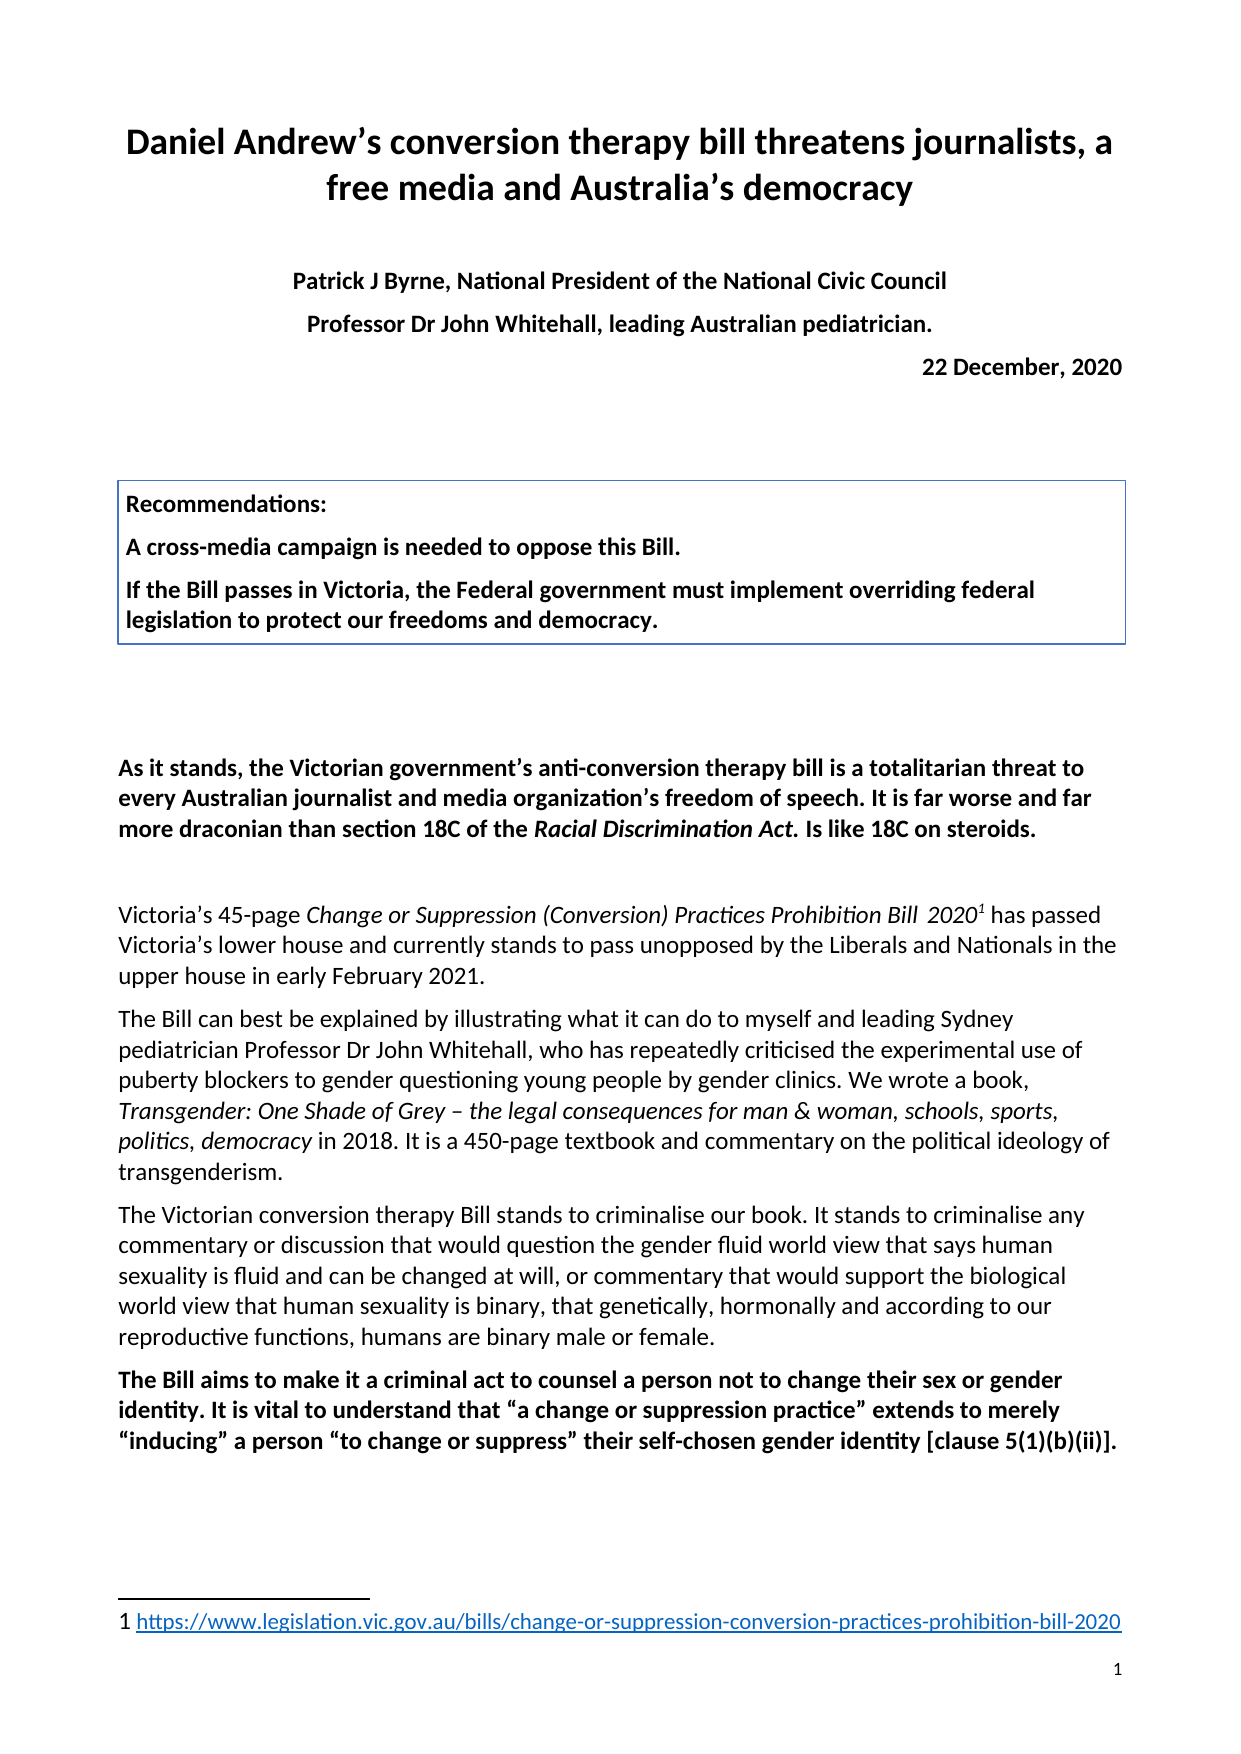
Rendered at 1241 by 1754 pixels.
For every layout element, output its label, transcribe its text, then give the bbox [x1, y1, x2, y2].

text As it stands, the Victorian government’s anti-conversion therapy bill is a totalitarian threat to every Australian journalist and media organization’s freedom of speech. It is far worse and far more draconian than section 18C of the Racial Discrimination Act. Is like 18C on steroids. [118, 752, 1122, 844]
text 22 December, 2020 [118, 351, 1122, 382]
title The Bill can best be explained by illustrating what it can do to myself and leading Sydney pediatrician Professor Dr John Whitehall, who has repeatedly criticised the experimental use of puberty blockers to gender questioning young people by gender clinics. We wrote a book, Transgender: One Shade of Grey – the legal consequences for man & woman, schools, sports, politics, democracy in 2018. It is a 450-page textbook and commentary on the political ideology of transgenderism. [118, 1003, 1122, 1186]
text Patrick J Byrne, National President of the National Civic Council [118, 265, 1122, 296]
text Professor Dr John Whitehall, leading Australian pediatrician. [118, 308, 1122, 339]
title Victoria’s 45-page Change or Suppression (Conversion) Practices Prohibition Bill 2020 has passed Victoria’s lower house and currently stands to pass unopposed by the Liberals and Nationals in the upper house in early February 2021. [118, 899, 1122, 991]
title The Victorian conversion therapy Bill stands to criminalise our book. It stands to criminalise any commentary or discussion that would question the gender fluid world view that says human sexuality is fluid and can be changed at will, or commentary that would support the biological world view that human sexuality is binary, that genetically, hormonally and according to our reproductive functions, humans are binary male or female. [118, 1199, 1122, 1351]
text The Bill aims to make it a criminal act to counsel a person not to change their sex or gender identity. It is vital to understand that “a change or suppression practice” extends to merely “inducing” a person “to change or suppress” their self-chosen gender identity [clause 5(1)(b)(ii)]. [118, 1364, 1122, 1456]
text Daniel Andrew’s conversion therapy bill threatens journalists, a free media and Australia’s democracy [118, 118, 1122, 210]
